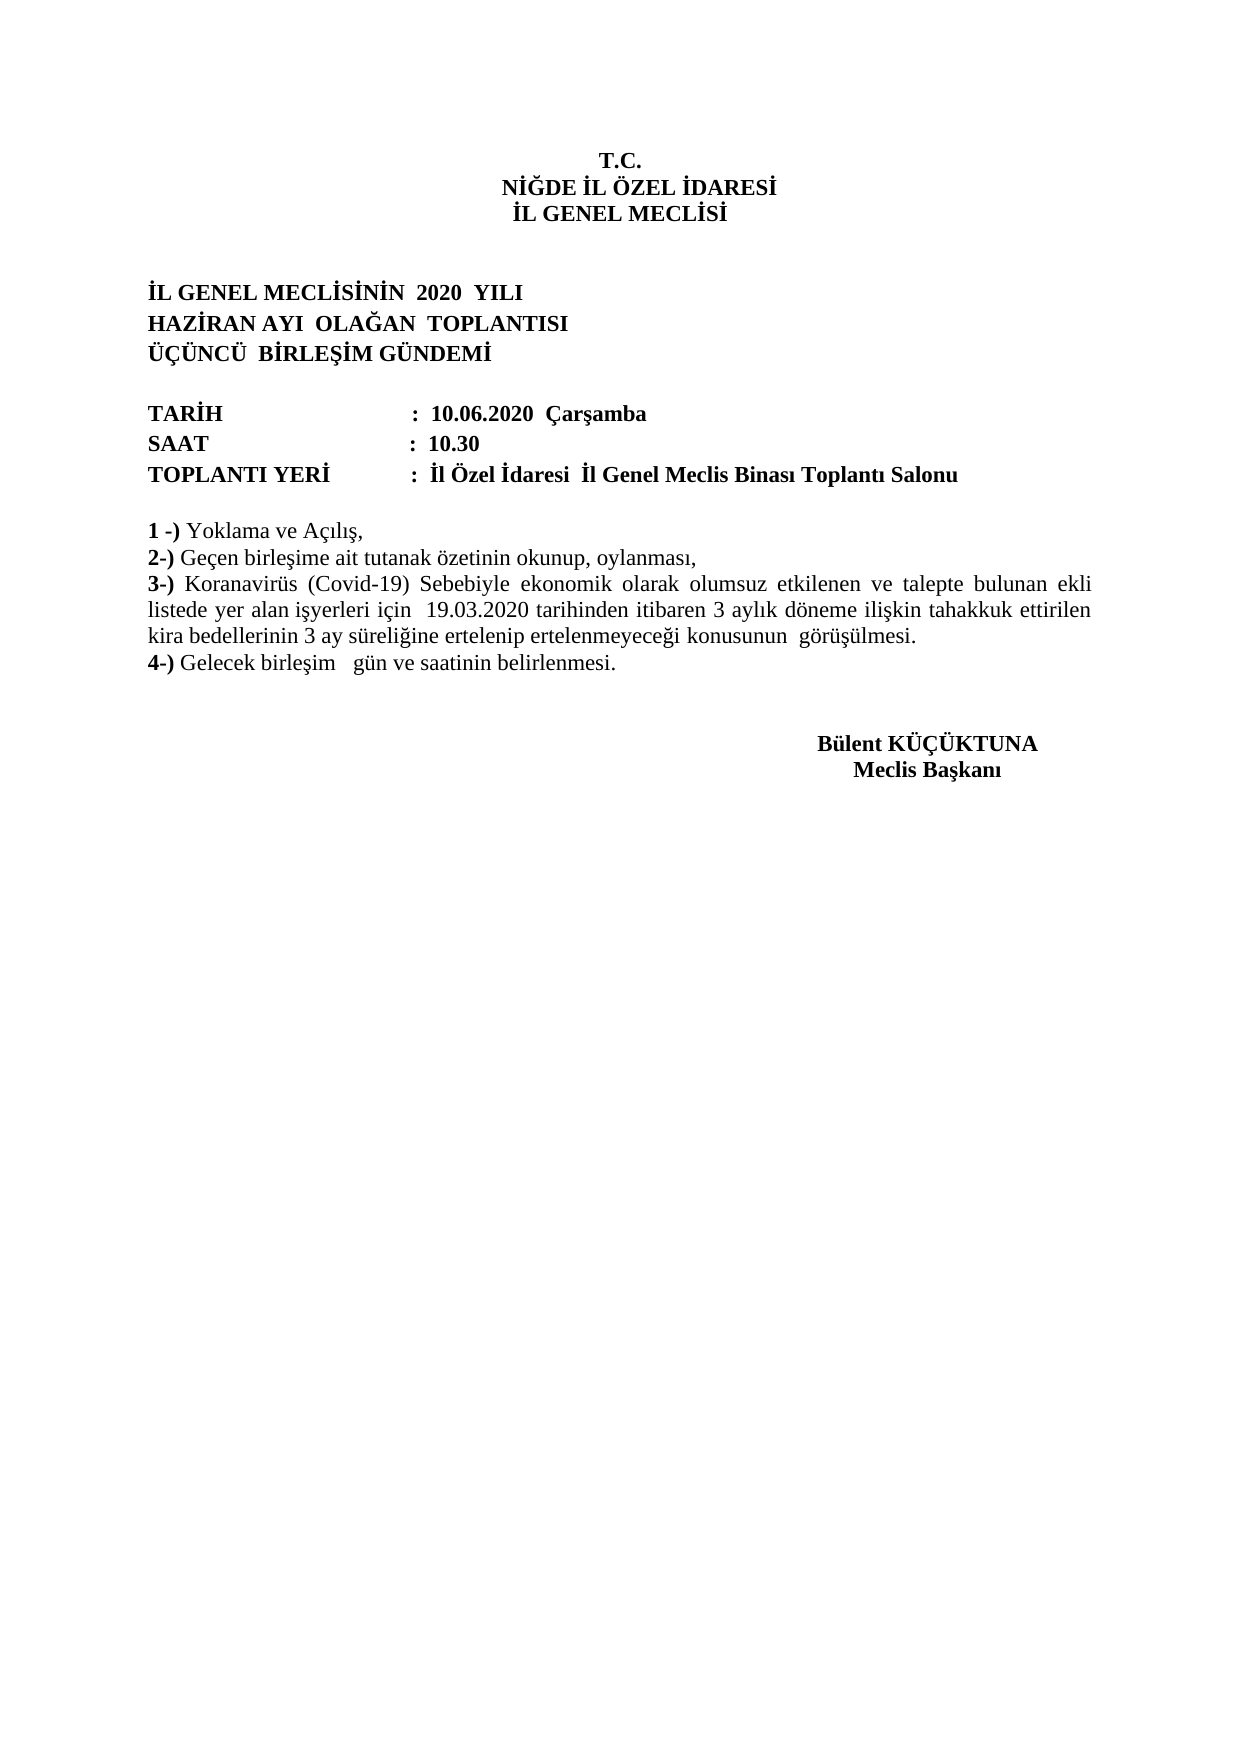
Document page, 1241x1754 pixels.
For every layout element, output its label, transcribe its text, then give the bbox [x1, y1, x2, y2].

text TOPLANTI YERİ : İl Özel İdaresi İl Genel Meclis Binası Toplantı Salonu [148, 461, 1093, 487]
text SAAT : 10.30 [148, 430, 1093, 457]
text İL GENEL MECLİSİ [148, 200, 1093, 227]
text ÜÇÜNCÜ BİRLEŞİM GÜNDEMİ [148, 340, 1093, 366]
text 1 -) Yoklama ve Açılış, [148, 517, 1093, 543]
text NİĞDE İL ÖZEL İDARESİ [148, 174, 1093, 200]
text HAZİRAN AYI OLAĞAN TOPLANTISI [148, 309, 1093, 336]
text TARİH : 10.06.2020 Çarşamba [148, 400, 1093, 427]
text 4-) Gelecek birleşim gün ve saatinin belirlenmesi. [148, 649, 1093, 675]
text Meclis Başkanı [148, 756, 1093, 782]
text 2-) Geçen birleşime ait tutanak özetinin okunup, oylanması, [148, 543, 1093, 570]
text T.C. [148, 148, 1093, 174]
text Bülent KÜÇÜKTUNA [738, 730, 1093, 756]
text İL GENEL MECLİSİNİN 2020 YILI [148, 279, 1093, 306]
text 3-) Koranavirüs (Covid-19) Sebebiyle ekonomik olarak olumsuz etkilenen ve talepte bulunan ekli listede yer alan işyerleri için 19.03.2020 tarihinden itibaren 3 aylık döneme ilişkin tahakkuk ettirilen kira bedellerinin 3 ay süreliğine ertelenip ertelenmeyeceği konusunun görüşülmesi. [148, 570, 1093, 649]
